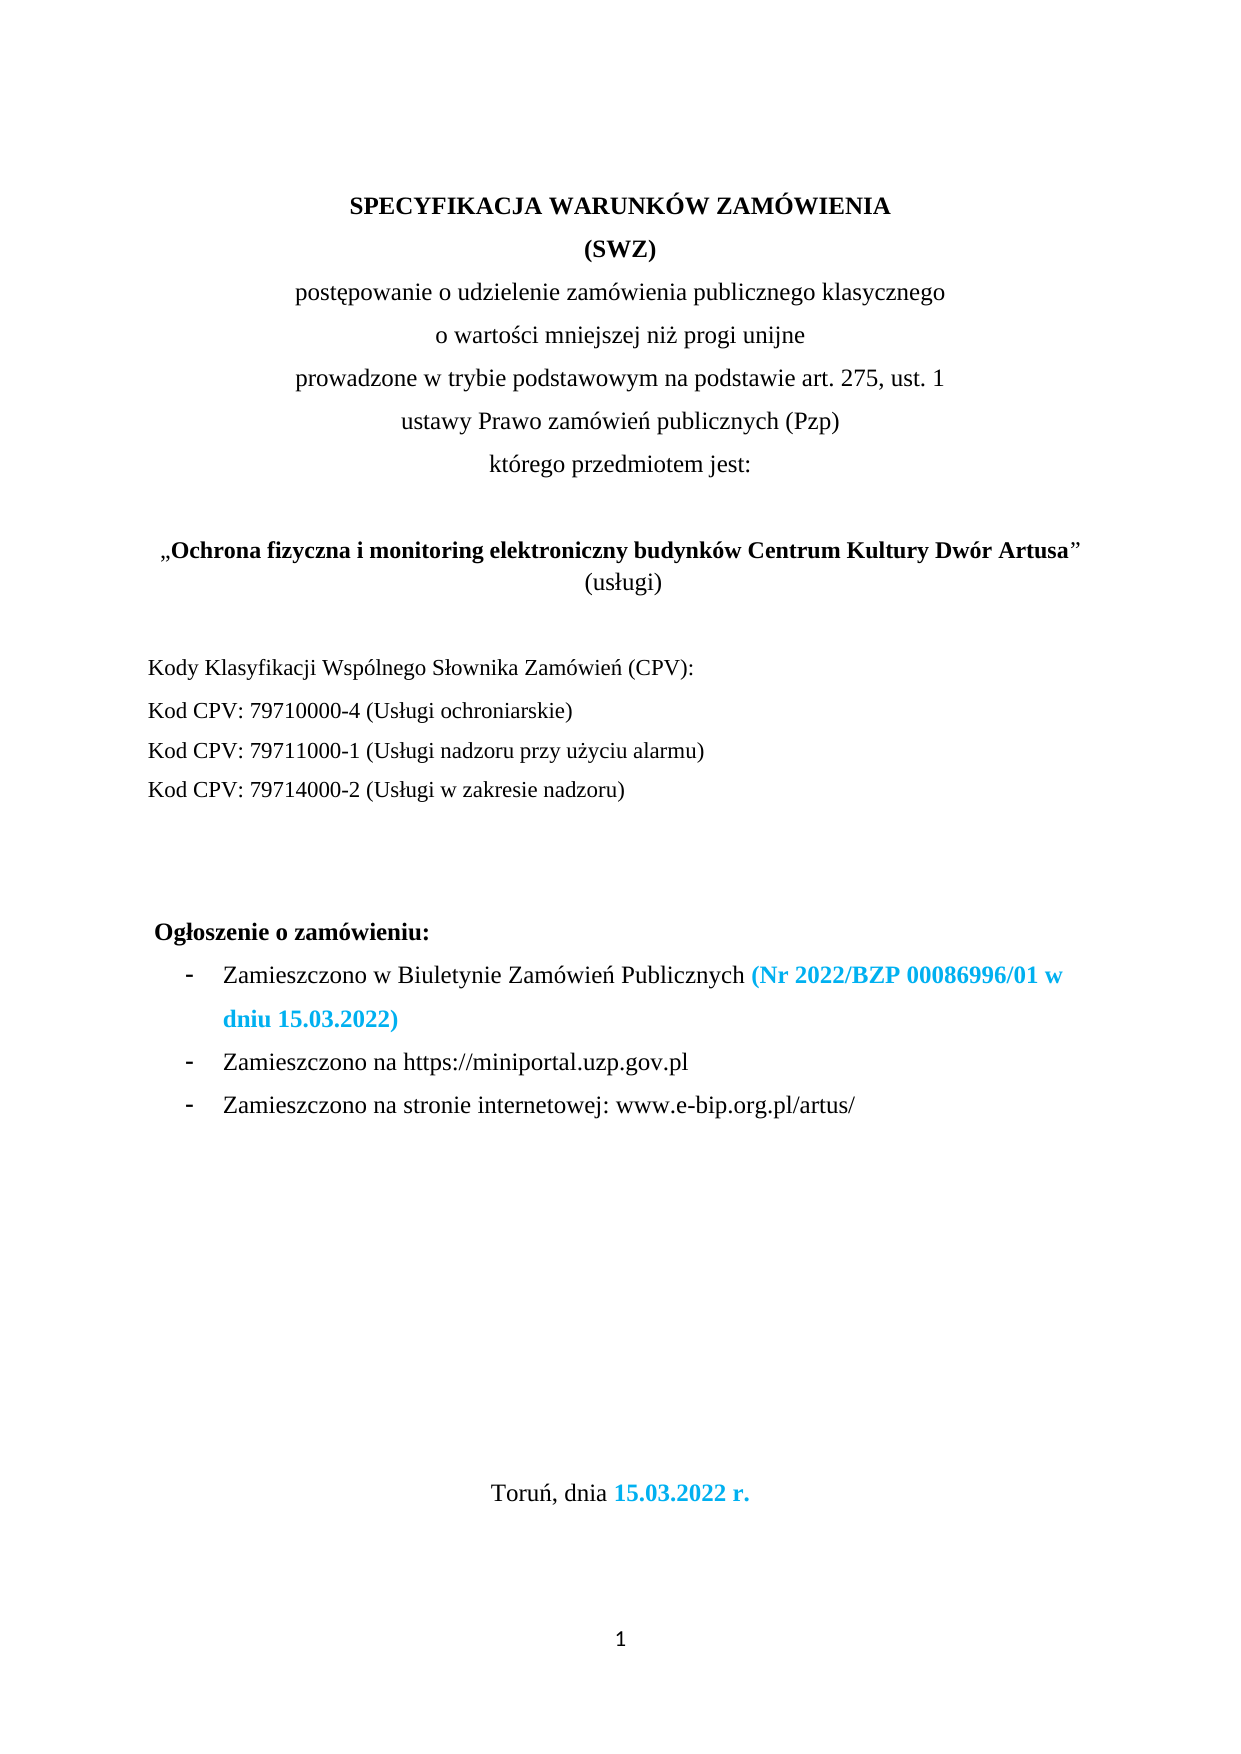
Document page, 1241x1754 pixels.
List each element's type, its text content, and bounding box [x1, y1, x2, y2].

text ustawy Prawo zamówień publicznych (Pzp) [148, 406, 1093, 435]
text (usługi) [148, 567, 1093, 596]
text Kod CPV: 79714000-2 (Usługi w zakresie nadzoru) [148, 776, 1093, 803]
text prowadzone w trybie podstawowym na podstawie art. 275, ust. 1 [148, 363, 1093, 392]
list Zamieszczono w Biuletynie Zamówień Publicznych (Nr 2022/BZP 00086996/01 w dniu 15.03.2022) [185, 961, 1093, 1032]
list Zamieszczono na https://miniportal.uzp.gov.pl [185, 1047, 1093, 1076]
text „Ochrona fizyczna i monitoring elektroniczny budynków Centrum Kultury Dwór Artusa” [148, 536, 1093, 563]
list Zamieszczono na stronie internetowej: www.e-bip.org.pl/artus/ [185, 1090, 1093, 1119]
text (SWZ) [148, 234, 1093, 263]
text o wartości mniejszej niż progi unijne [148, 320, 1093, 349]
text SPECYFIKACJA WARUNKÓW ZAMÓWIENIA [148, 191, 1093, 219]
text Kod CPV: 79711000-1 (Usługi nadzoru przy użyciu alarmu) [148, 737, 1093, 763]
text którego przedmiotem jest: [148, 449, 1093, 478]
text Toruń, dnia 15.03.2022 r. [148, 1478, 1093, 1507]
text postępowanie o udzielenie zamówienia publicznego klasycznego [148, 277, 1093, 306]
text Kody Klasyfikacji Wspólnego Słownika Zamówień (CPV): [148, 654, 1093, 680]
subtitle Kod CPV: 79710000-4 (Usługi ochroniarskie) [148, 697, 1093, 724]
text Ogłoszenie o zamówieniu: [148, 917, 1093, 946]
